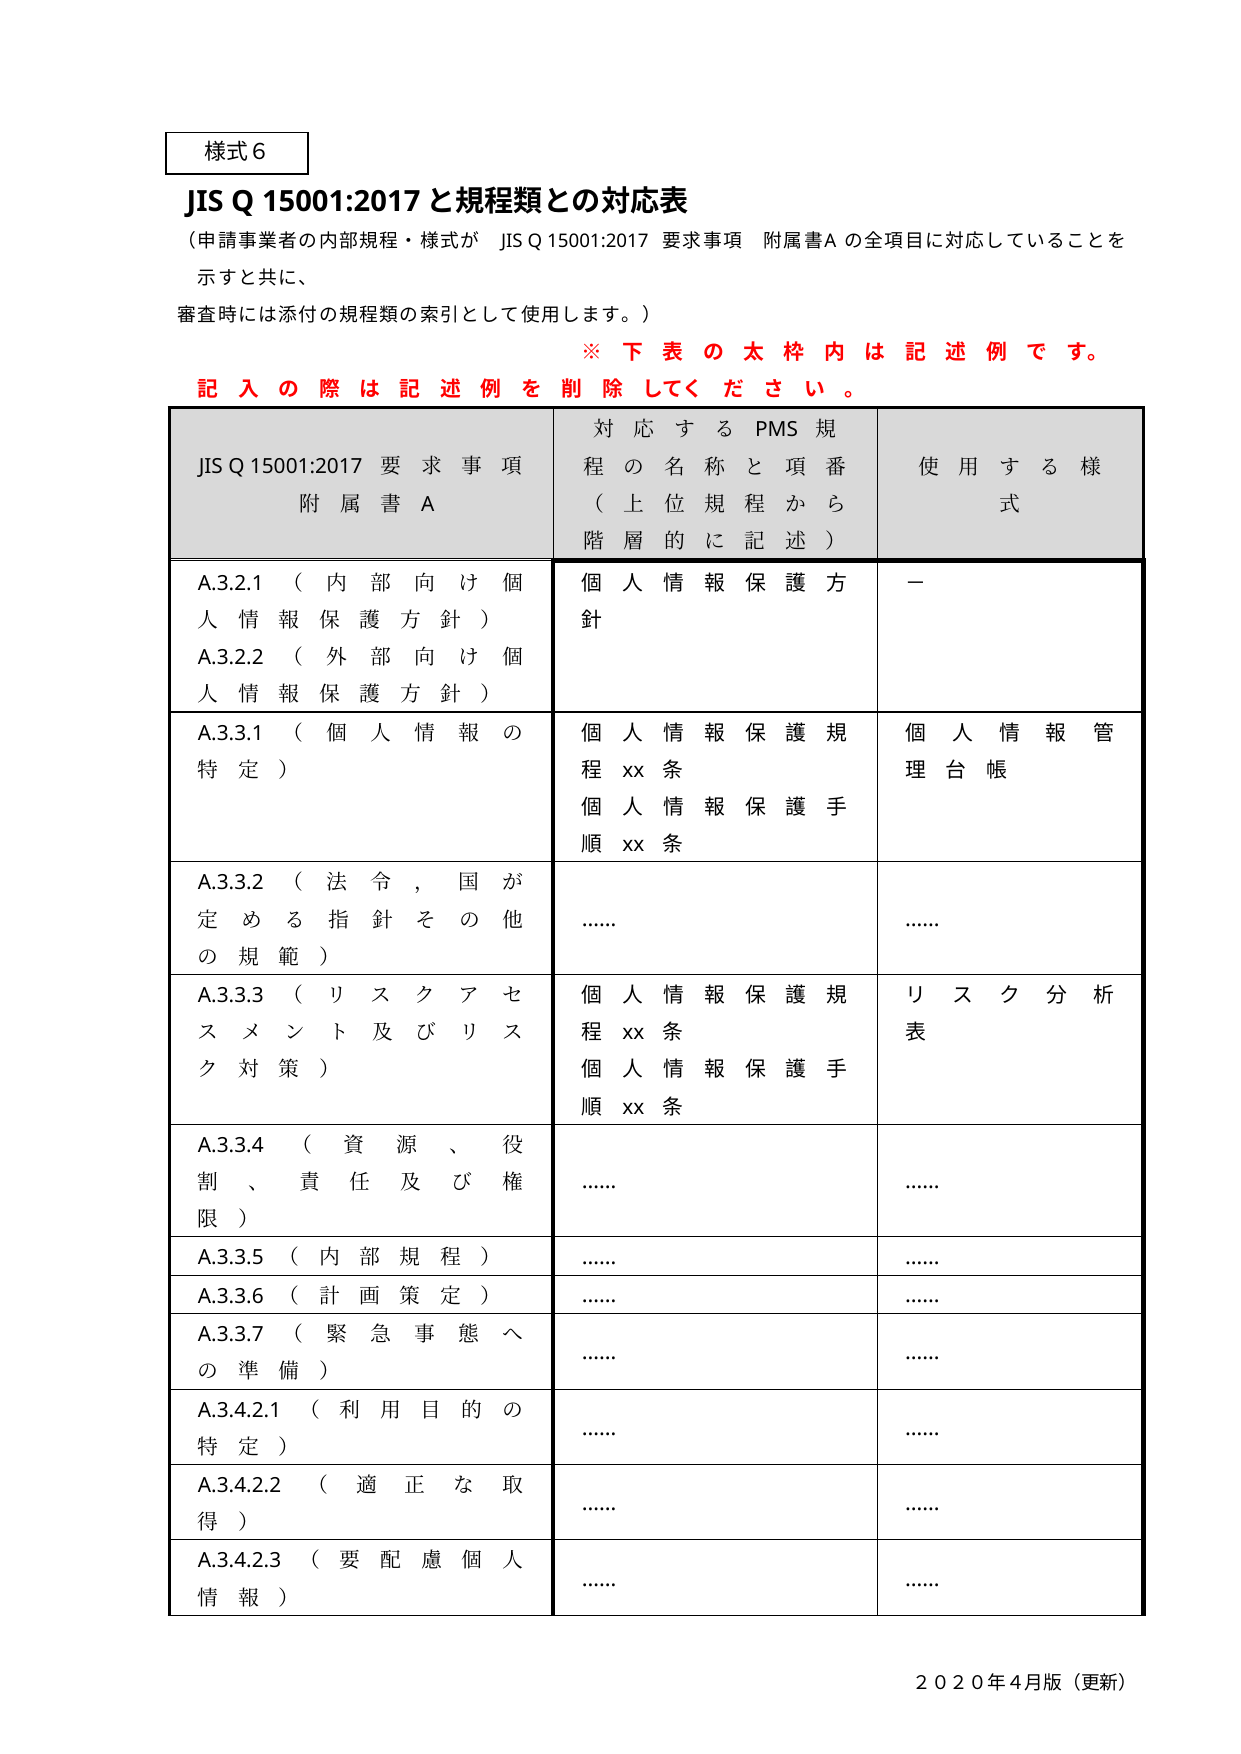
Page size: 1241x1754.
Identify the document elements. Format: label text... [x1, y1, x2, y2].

table_cell …… [555, 1276, 877, 1313]
table_cell 個人情報保護規程xx条 個人情報保護手順xx条 [555, 975, 877, 1124]
table_cell …… [555, 1540, 877, 1615]
table_cell …… [555, 1390, 877, 1464]
table_cell A.3.3.4（資源、役割、責任及び権限） [171, 1125, 551, 1236]
table_cell A.3.3.2（法令，国が定める指針その他の規範） [171, 862, 551, 974]
table_cell …… [878, 1237, 1141, 1274]
table_cell A.3.4.2.2（適正な取得） [171, 1465, 551, 1539]
table_cell リスク分析表 [878, 975, 1141, 1124]
table_cell …… [555, 1314, 877, 1388]
text JIS Q 15001:2017と規程類との対応表 [157, 178, 1127, 220]
table_cell A.3.3.5（内部規程） [171, 1237, 551, 1274]
table_cell …… [878, 1125, 1141, 1236]
table_cell A.3.3.7（緊急事態への準備） [171, 1314, 551, 1388]
table_cell － [878, 563, 1141, 711]
table_cell 個人情報保護方針 [555, 563, 877, 711]
table_cell …… [878, 1540, 1141, 1615]
table_cell …… [555, 1125, 877, 1236]
table_cell …… [878, 862, 1141, 974]
table_cell …… [878, 1276, 1141, 1313]
table_cell A.3.3.1（個人情報の特定） [171, 713, 551, 861]
table_cell A.3.2.1（内部向け個人情報保護方針） A.3.2.2（外部向け個人情報保護方針） [171, 561, 551, 711]
text ※下表の太枠内は記述例です。記入の際は記述例を削除してください。 [157, 332, 1127, 406]
table_header JIS Q 15001:2017要求事項 附属書A [171, 409, 553, 558]
table_cell …… [555, 1237, 877, 1274]
table_cell …… [878, 1390, 1141, 1464]
table_cell …… [878, 1314, 1141, 1388]
table_cell …… [555, 862, 877, 974]
table_header 使用する様式 [878, 409, 1142, 558]
text （申請事業者の内部規程・様式が JIS Q 15001:2017要求事項 附属書Aの全項目に対応していることを示すと共に、 [167, 220, 1127, 294]
table_cell A.3.4.2.3（要配慮個人情報） [171, 1540, 551, 1615]
table_cell A.3.3.6（計画策定） [171, 1276, 551, 1313]
text 審査時には添付の規程類の索引として使用します。） [167, 294, 1127, 332]
table_cell A.3.3.3（リスクアセスメント及びリスク対策） [171, 975, 551, 1124]
table_header 対応するPMS規程の名称と項番 （上位規程から階層的に記述） [554, 409, 877, 558]
table_cell 個人情報保護規程xx条 個人情報保護手順xx条 [555, 713, 877, 861]
table_cell 個人情報管理台帳 [878, 713, 1141, 861]
table_cell A.3.4.2.1（利用目的の特定） [171, 1390, 551, 1464]
table_cell …… [555, 1465, 877, 1539]
table_cell …… [878, 1465, 1141, 1539]
